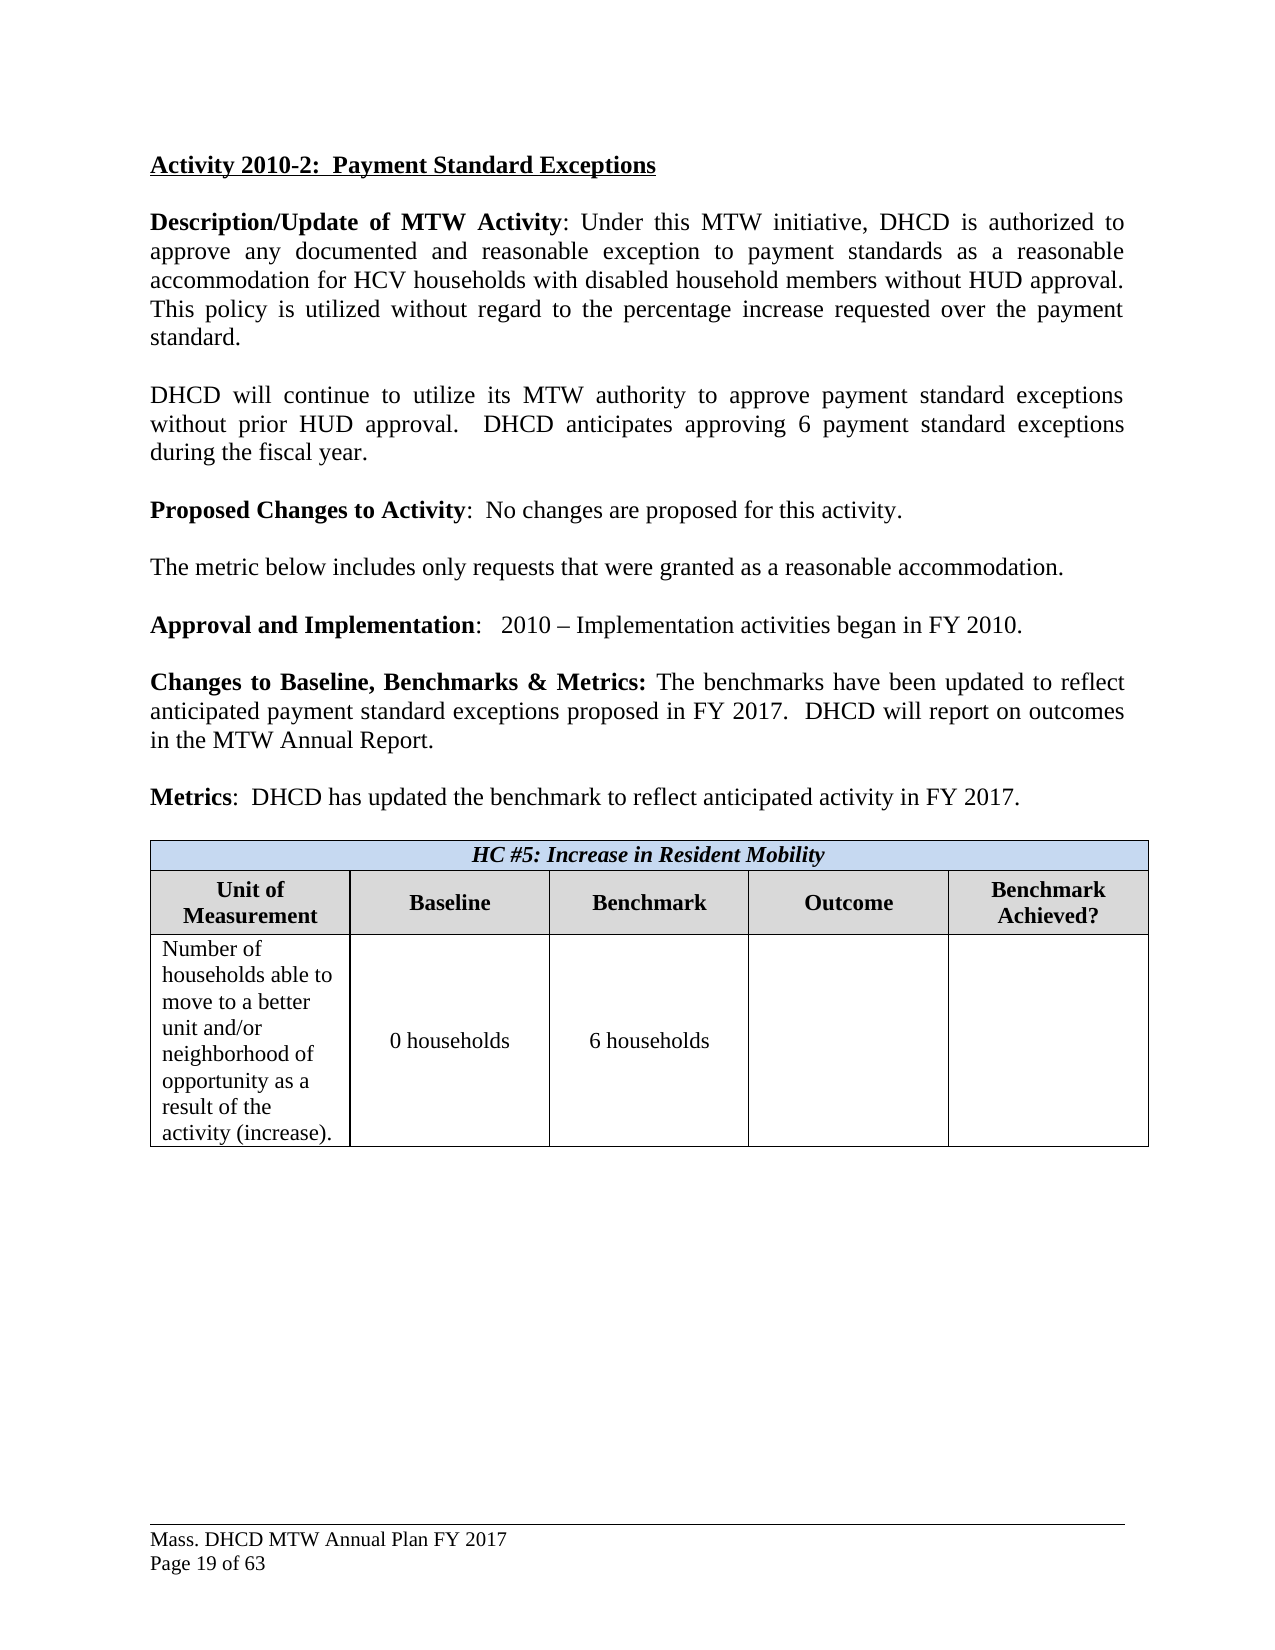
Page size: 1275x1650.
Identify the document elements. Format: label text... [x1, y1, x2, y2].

table_cell 0 households [351, 935, 549, 1146]
table_cell Baseline [351, 871, 549, 934]
text Approval and Implementation: 2010 – Implementation activities began in FY 2010. [150, 610, 1125, 639]
table_header HC #5: Increase in Resident Mobility [151, 841, 1148, 870]
table_cell 6 households [550, 935, 748, 1146]
table_cell Outcome [749, 871, 948, 934]
table_cell Number of households able to move to a better unit and/or neighborhood of opportunity as a result of the activity (increase). [151, 935, 349, 1146]
text Metrics: DHCD has updated the benchmark to reflect anticipated activity in FY 2017. [150, 782, 1125, 811]
text DHCD will continue to utilize its MTW authority to approve payment standard exceptions without prior HUD approval. DHCD anticipates approving 6 payment standard exceptions during the fiscal year. [150, 380, 1125, 466]
text Changes to Baseline, Benchmarks & Metrics: The benchmarks have been updated to reflect anticipated payment standard exceptions proposed in FY 2017. DHCD will report on outcomes in the MTW Annual Report. [150, 667, 1125, 754]
table_cell Benchmark Achieved? [949, 871, 1148, 934]
table_cell [949, 935, 1148, 1146]
table_cell [749, 935, 948, 1146]
text The metric below includes only requests that were granted as a reasonable accommodation. [150, 552, 1125, 581]
table_cell Benchmark [550, 871, 748, 934]
table_cell Unit of Measurement [151, 871, 349, 934]
text Description/Update of MTW Activity: Under this MTW initiative, DHCD is authorized to approve any documented and reasonable exception to payment standards as a reasonable accommodation for HCV households with disabled household members without HUD approval. This policy is utilized without regard to the percentage increase requested over the payment standard. [150, 207, 1125, 351]
text Proposed Changes to Activity: No changes are proposed for this activity. [150, 495, 1125, 524]
text Activity 2010-2: Payment Standard Exceptions [150, 150, 1125, 179]
